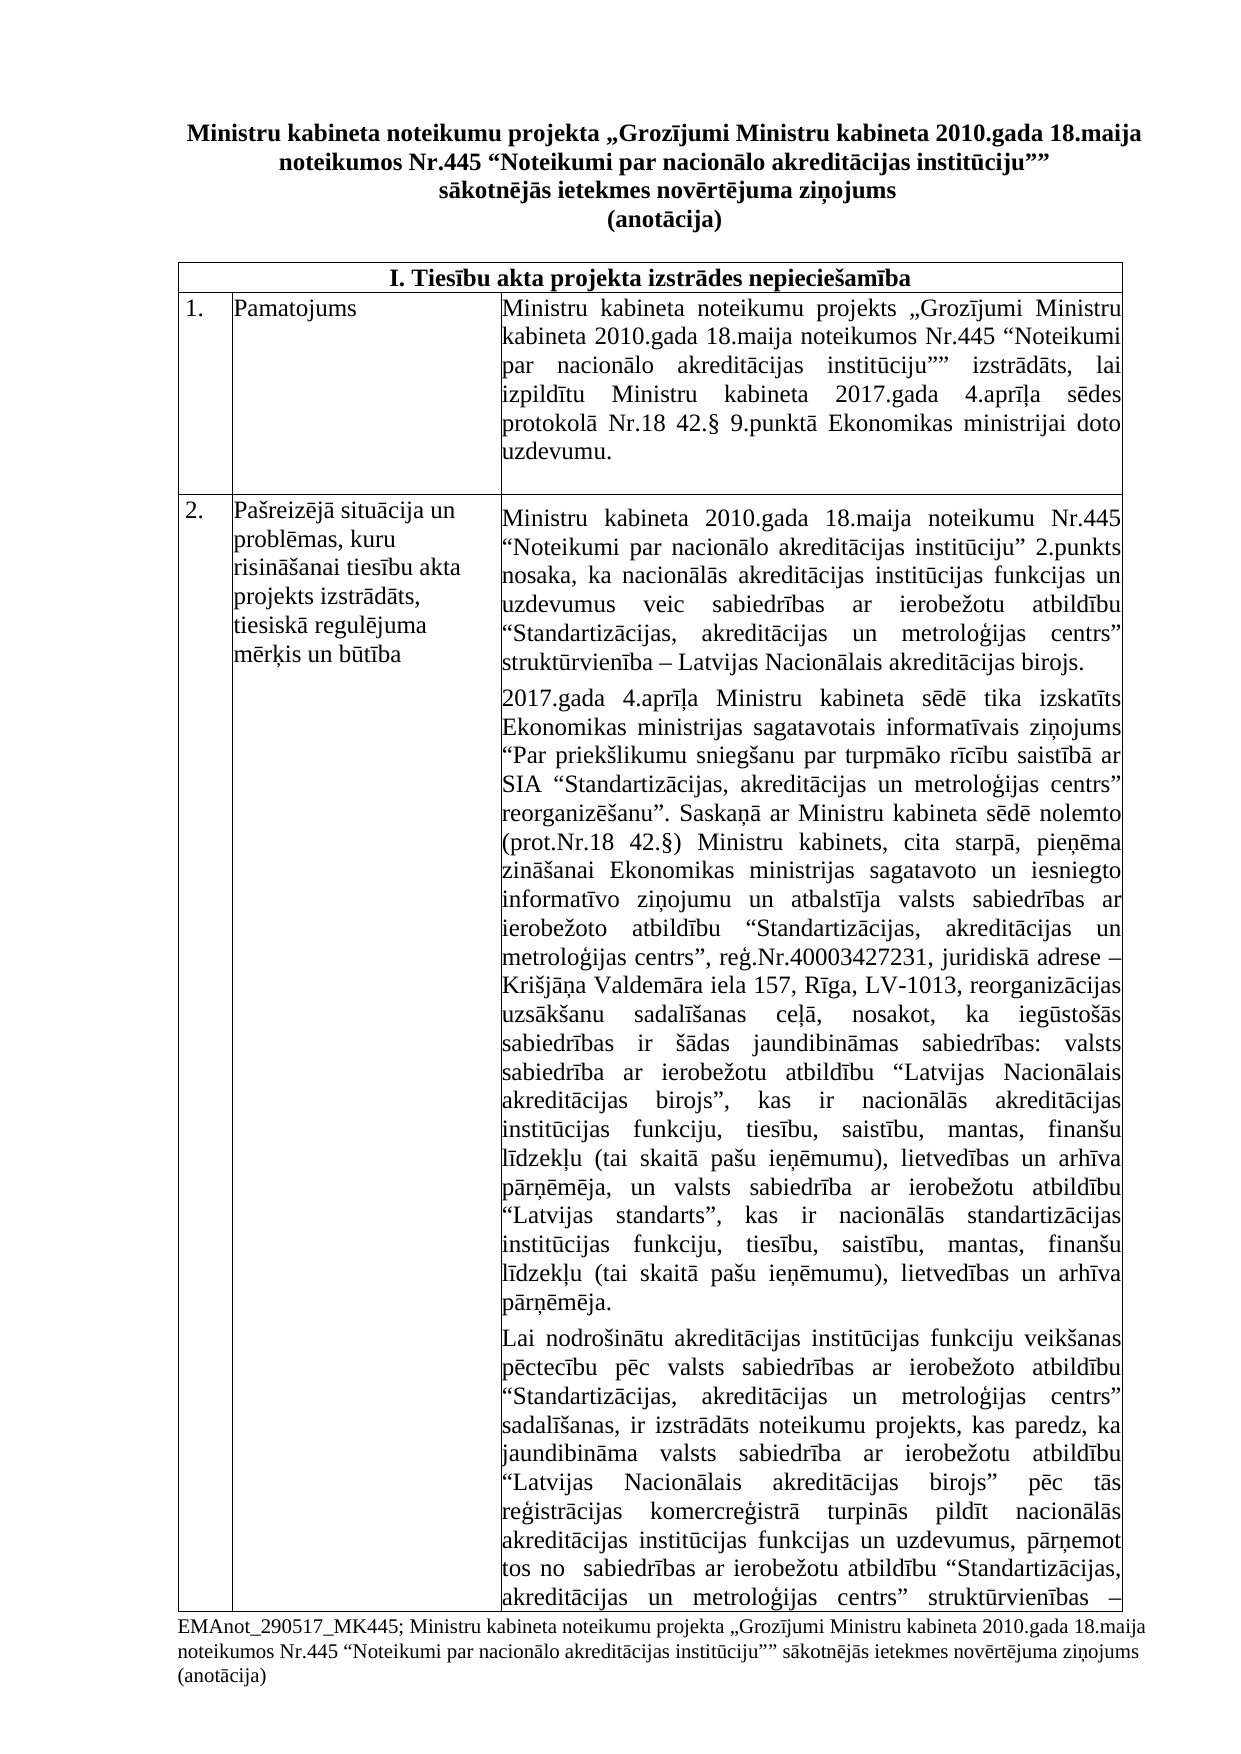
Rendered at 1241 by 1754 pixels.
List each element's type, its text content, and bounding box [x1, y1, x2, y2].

table_header I. Tiesību akta projekta izstrādes nepieciešamība [179, 263, 1122, 292]
text Ministru kabineta noteikumu projekta „Grozījumi Ministru kabineta 2010.gada 18.maija noteikumos Nr.445 “Noteikumi par nacionālo akreditācijas institūciju”” [177, 118, 1152, 176]
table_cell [502, 495, 1122, 1611]
table_cell Ministru kabineta noteikumu projekts „Grozījumi Ministru kabineta 2010.gada 18.maija noteikumos Nr.445 “Noteikumi par nacionālo akreditācijas institūciju”” izstrādāts, lai izpildītu Ministru kabineta 2017.gada 4.aprīļa sēdes protokolā Nr.18 42.§ 9.punktā Ekonomikas ministrijai doto uzdevumu. [502, 293, 1122, 494]
table_cell Pamatojums [233, 293, 501, 494]
text (anotācija) [177, 204, 1152, 233]
table_cell 2. [179, 495, 232, 1611]
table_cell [233, 495, 501, 1611]
table_cell 1. [179, 293, 232, 494]
text sākotnējās ietekmes novērtējuma ziņojums [177, 176, 1152, 204]
